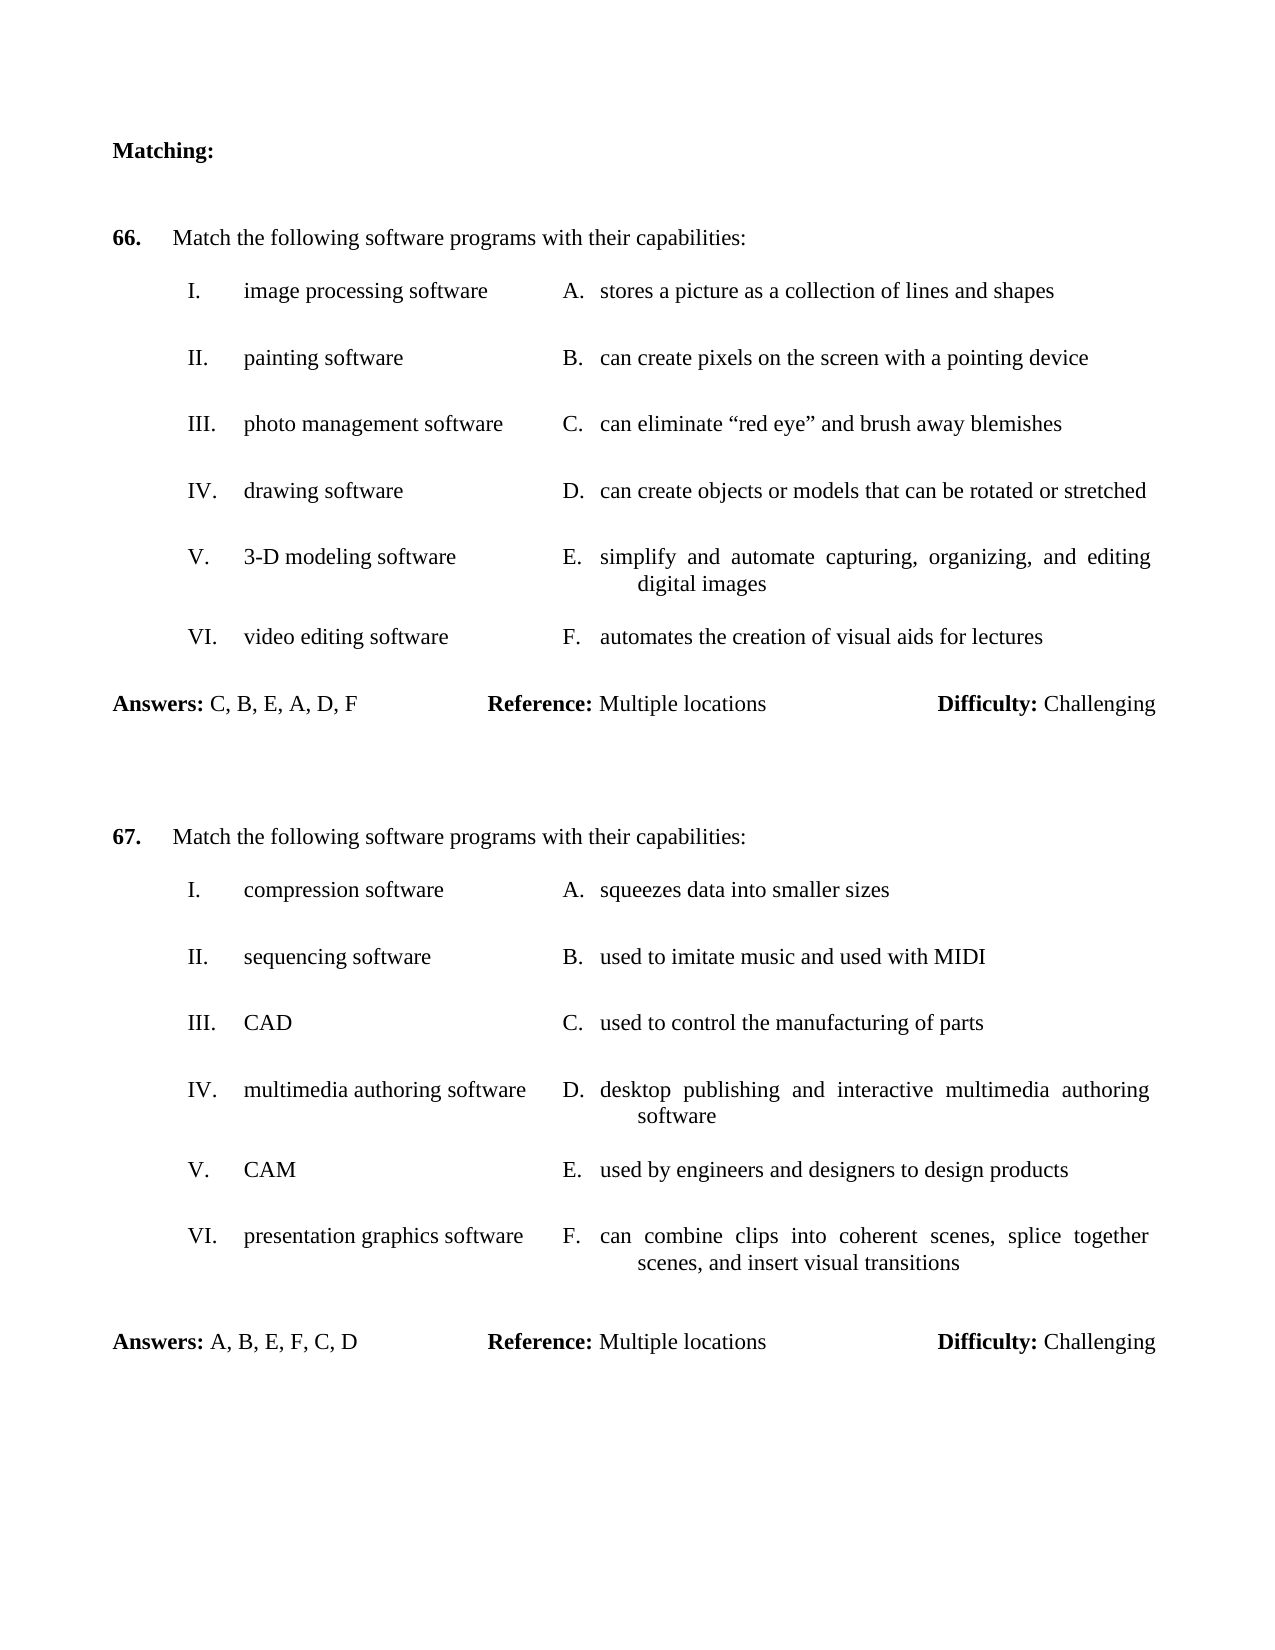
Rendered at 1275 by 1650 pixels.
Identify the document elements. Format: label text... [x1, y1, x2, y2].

list Match the following software programs with their capabilities: [112, 823, 1162, 849]
list V. 3-D modeling software E. simplify and automate capturing, organizing, and editing digital images [187, 543, 1162, 596]
subtitle Matching: [112, 137, 1162, 164]
list II. painting software B. can create pixels on the screen with a pointing device [187, 343, 1162, 370]
text Answers: A, B, E, F, C, D Reference: Multiple locations Difficulty: Challenging [112, 1328, 1162, 1355]
text Answers: C, B, E, A, D, F Reference: Multiple locations Difficulty: Challenging [112, 689, 1162, 716]
text VI. presentation graphics software F. can combine clips into coherent scenes, splice together scenes, and insert visual transitions [187, 1222, 1162, 1275]
list VI. video editing software F. automates the creation of visual aids for lectures [187, 623, 1162, 649]
list III. photo management software C. can eliminate “red eye” and brush away blemishes [187, 410, 1162, 436]
list image processing software A. stores a picture as a collection of lines and shapes [187, 277, 1162, 303]
text III. CAD C. used to control the manufacturing of parts [187, 1009, 1162, 1036]
text II. sequencing software B. used to imitate music and used with [187, 943, 1162, 969]
text V. CAM E. used by engineers and designers to design products [187, 1156, 1162, 1182]
list IV. drawing software D. can create objects or models that can be rotated or stretched [187, 477, 1162, 503]
list Match the following software programs with their capabilities: [112, 223, 1162, 250]
text compression software A. squeezes data into smaller sizes [187, 876, 1162, 903]
text IV. multimedia authoring software D. desktop publishing and interactive multimedia authoring software [187, 1076, 1162, 1129]
